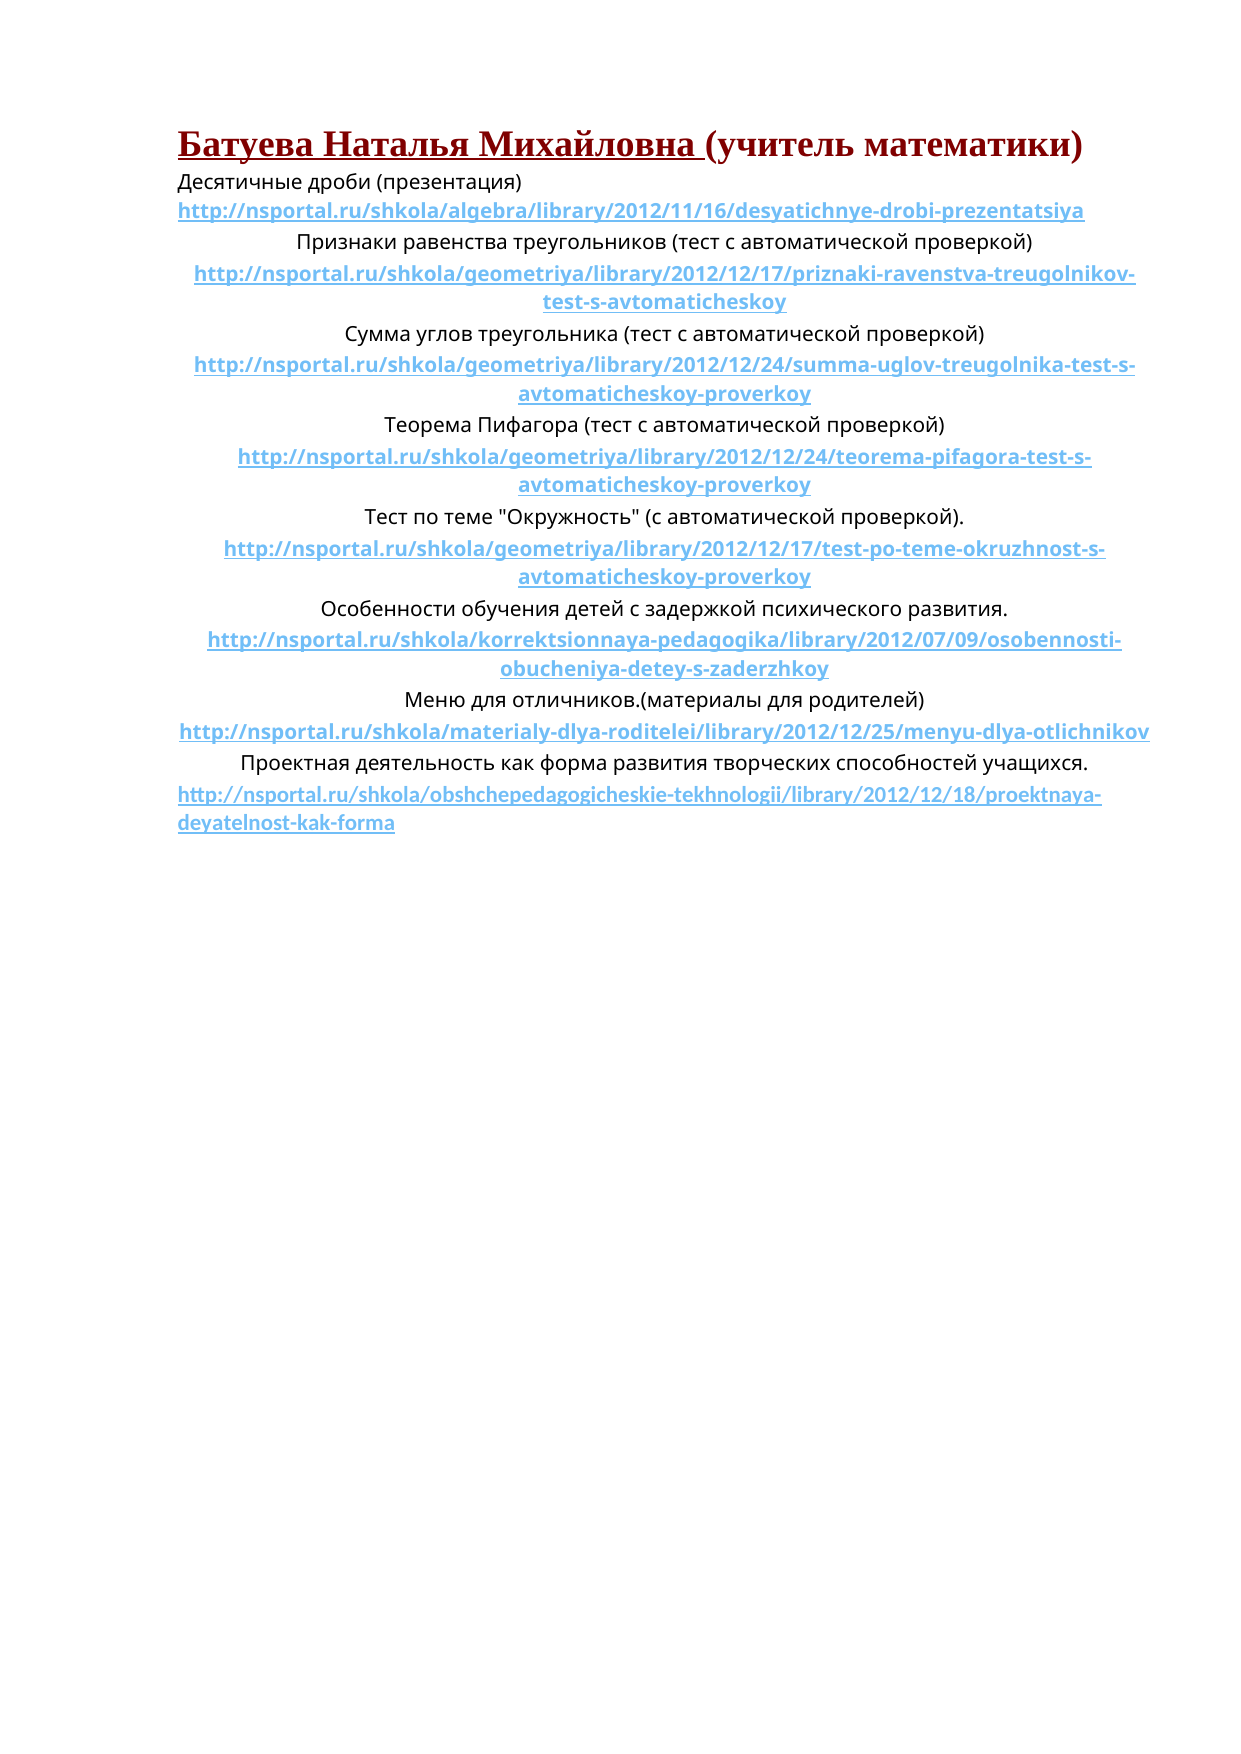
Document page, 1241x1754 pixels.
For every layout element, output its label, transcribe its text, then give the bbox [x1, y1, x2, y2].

text Десятичные дроби (презентация) http://nsportal.ru/shkola/algebra/library/2012/11/16/desyatichnye-drobi-prezentatsiya [177, 167, 1152, 224]
text http://nsportal.ru/shkola/geometriya/library/2012/12/24/summa-uglov-treugolnika-test-s-avtomaticheskoy-proverkoy [177, 351, 1152, 407]
text http://nsportal.ru/shkola/obshchepedagogicheskie-tekhnologii/library/2012/12/18/proektnaya-deyatelnost-kak-forma [177, 780, 1152, 836]
text Батуева Наталья Михайловна (учитель математики) [177, 121, 1152, 164]
text Меню для отличников.(материалы для родителей) [177, 685, 1152, 714]
text http://nsportal.ru/shkola/materialy-dlya-roditelei/library/2012/12/25/menyu-dlya-otlichnikov [177, 717, 1152, 745]
text Признаки равенства треугольников (тест с автоматической проверкой) [177, 227, 1152, 256]
text http://nsportal.ru/shkola/geometriya/library/2012/12/24/teorema-pifagora-test-s-avtomaticheskoy-proverkoy [177, 442, 1152, 499]
text Особенности обучения детей с задержкой психического развития. [177, 594, 1152, 622]
text Сумма углов треугольника (тест с автоматической проверкой) [177, 319, 1152, 347]
text Проектная деятельность как форма развития творческих способностей учащихся. [177, 748, 1152, 777]
text http://nsportal.ru/shkola/geometriya/library/2012/12/17/priznaki-ravenstva-treugolnikov-test-s-avtomaticheskoy [177, 259, 1152, 316]
text http://nsportal.ru/shkola/geometriya/library/2012/12/17/test-po-teme-okruzhnost-s-avtomaticheskoy-proverkoy [177, 534, 1152, 591]
text Тест по теме "Окружность" (с автоматической проверкой). [177, 502, 1152, 531]
text http://nsportal.ru/shkola/korrektsionnaya-pedagogika/library/2012/07/09/osobennosti-obucheniya-detey-s-zaderzhkoy [177, 625, 1152, 682]
text Теорема Пифагора (тест с автоматической проверкой) [177, 411, 1152, 439]
